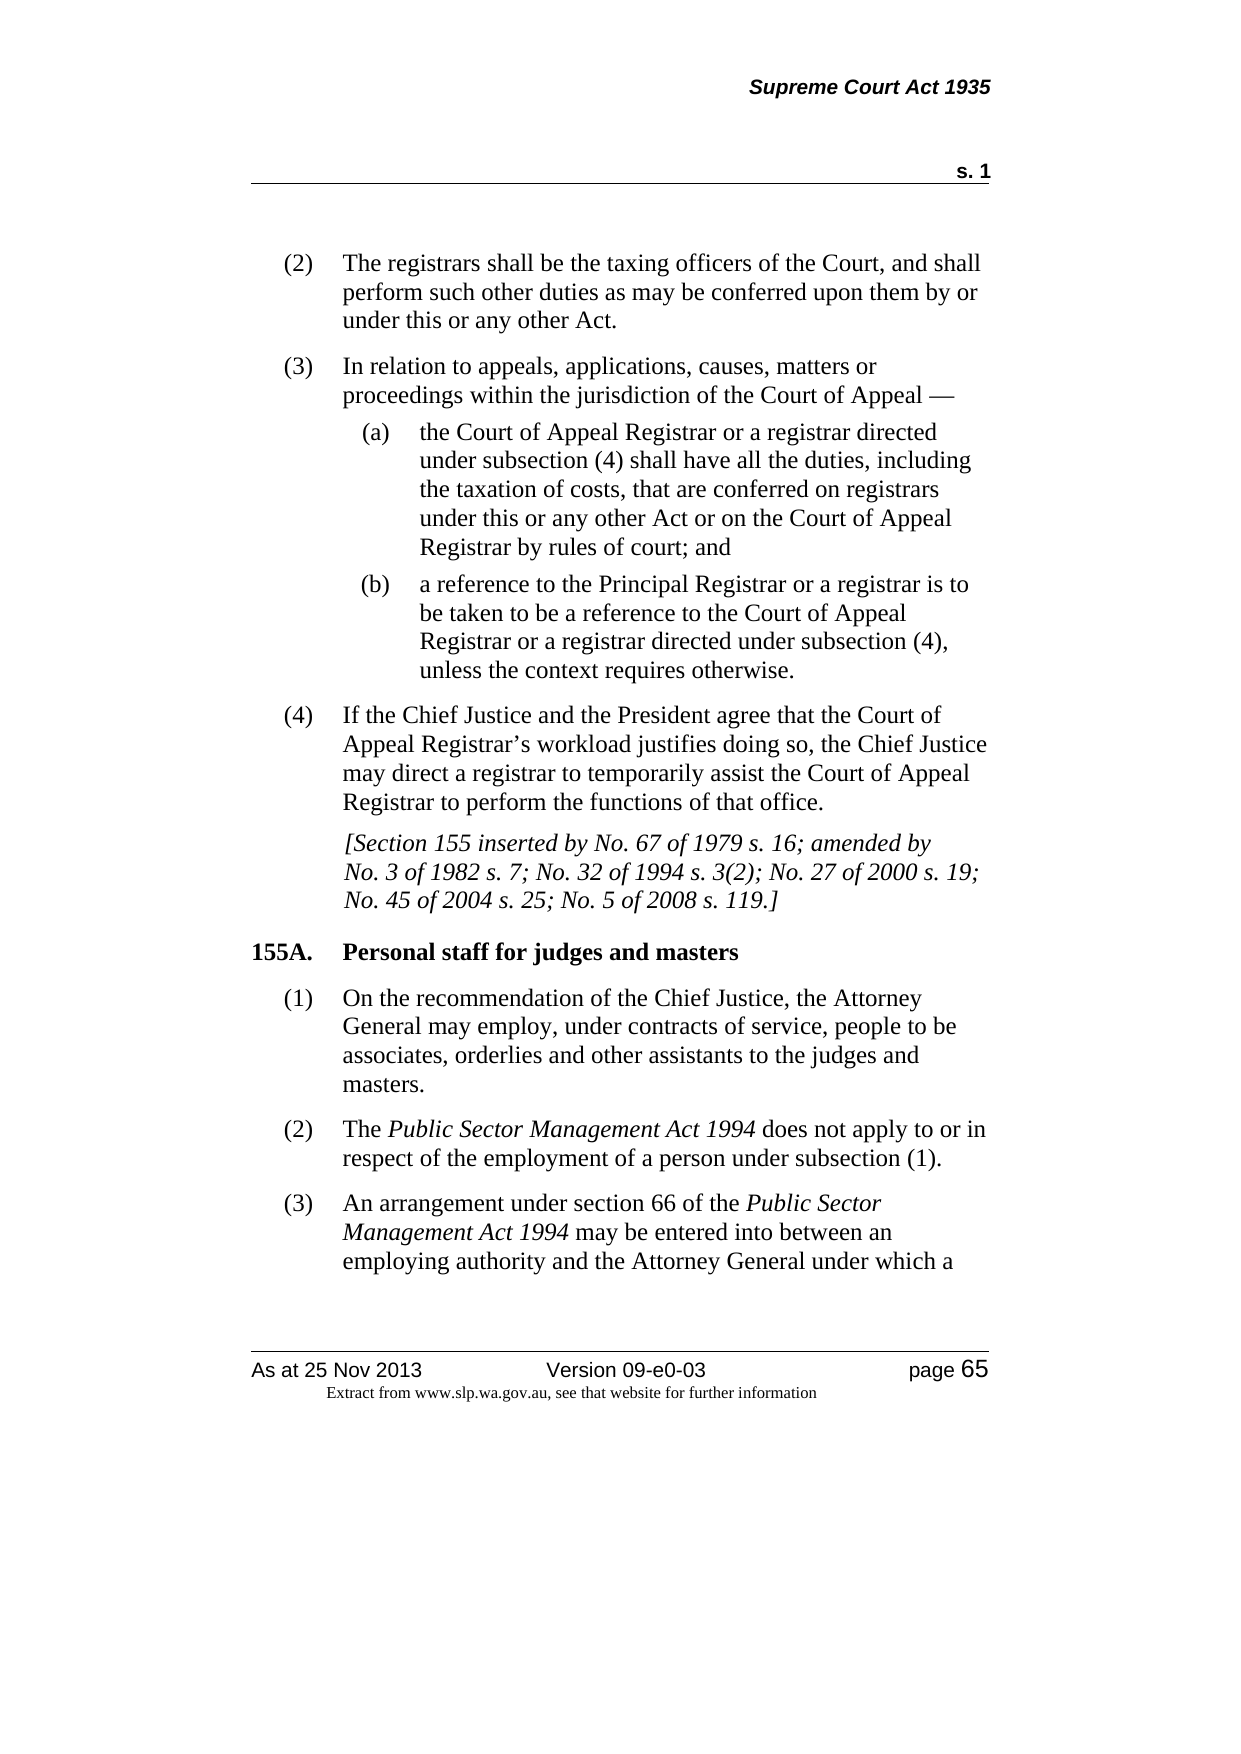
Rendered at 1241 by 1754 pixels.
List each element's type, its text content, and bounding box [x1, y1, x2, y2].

text (b) a reference to the Principal Registrar or a registrar is to be taken to be a reference to the Court of Appeal Registrar or a registrar directed under subsection (4), unless the context requires otherwise. [251, 569, 989, 684]
text [Section 155 inserted by No. 67 of 1979 s. 16; amended by No. 3 of 1982 s. 7; No. 32 of 1994 s. 3(2); No. 27 of 2000 s. 19; No. 45 of 2004 s. 25; No. 5 of 2008 s. 119.] [251, 828, 989, 914]
text (3) In relation to appeals, applications, causes, matters or proceedings within the jurisdiction of the Court of Appeal — [251, 351, 989, 408]
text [251, 1188, 989, 1275]
text (1) On the recommendation of the Chief Justice, the Attorney General may employ, under contracts of service, people to be associates, orderlies and other assistants to the judges and masters. [251, 983, 989, 1098]
text (a) the Court of Appeal Registrar or a registrar directed under subsection (4) shall have all the duties, including the taxation of costs, that are conferred on registrars under this or any other Act or on the Court of Appeal Registrar by rules of court; and [251, 417, 989, 561]
subtitle 155A. Personal staff for judges and masters [251, 937, 989, 966]
text (4) If the Chief Justice and the President agree that the Court of Appeal Registrar’s workload justifies doing so, the Chief Justice may direct a registrar to temporarily assist the Court of Appeal Registrar to perform the functions of that office. [251, 701, 989, 816]
text (2) The Public Sector Management Act 1994 does not apply to or in respect of the employment of a person under subsection (1). [251, 1114, 989, 1172]
text (2) The registrars shall be the taxing officers of the Court, and shall perform such other duties as may be conferred upon them by or under this or any other Act. [251, 248, 989, 334]
